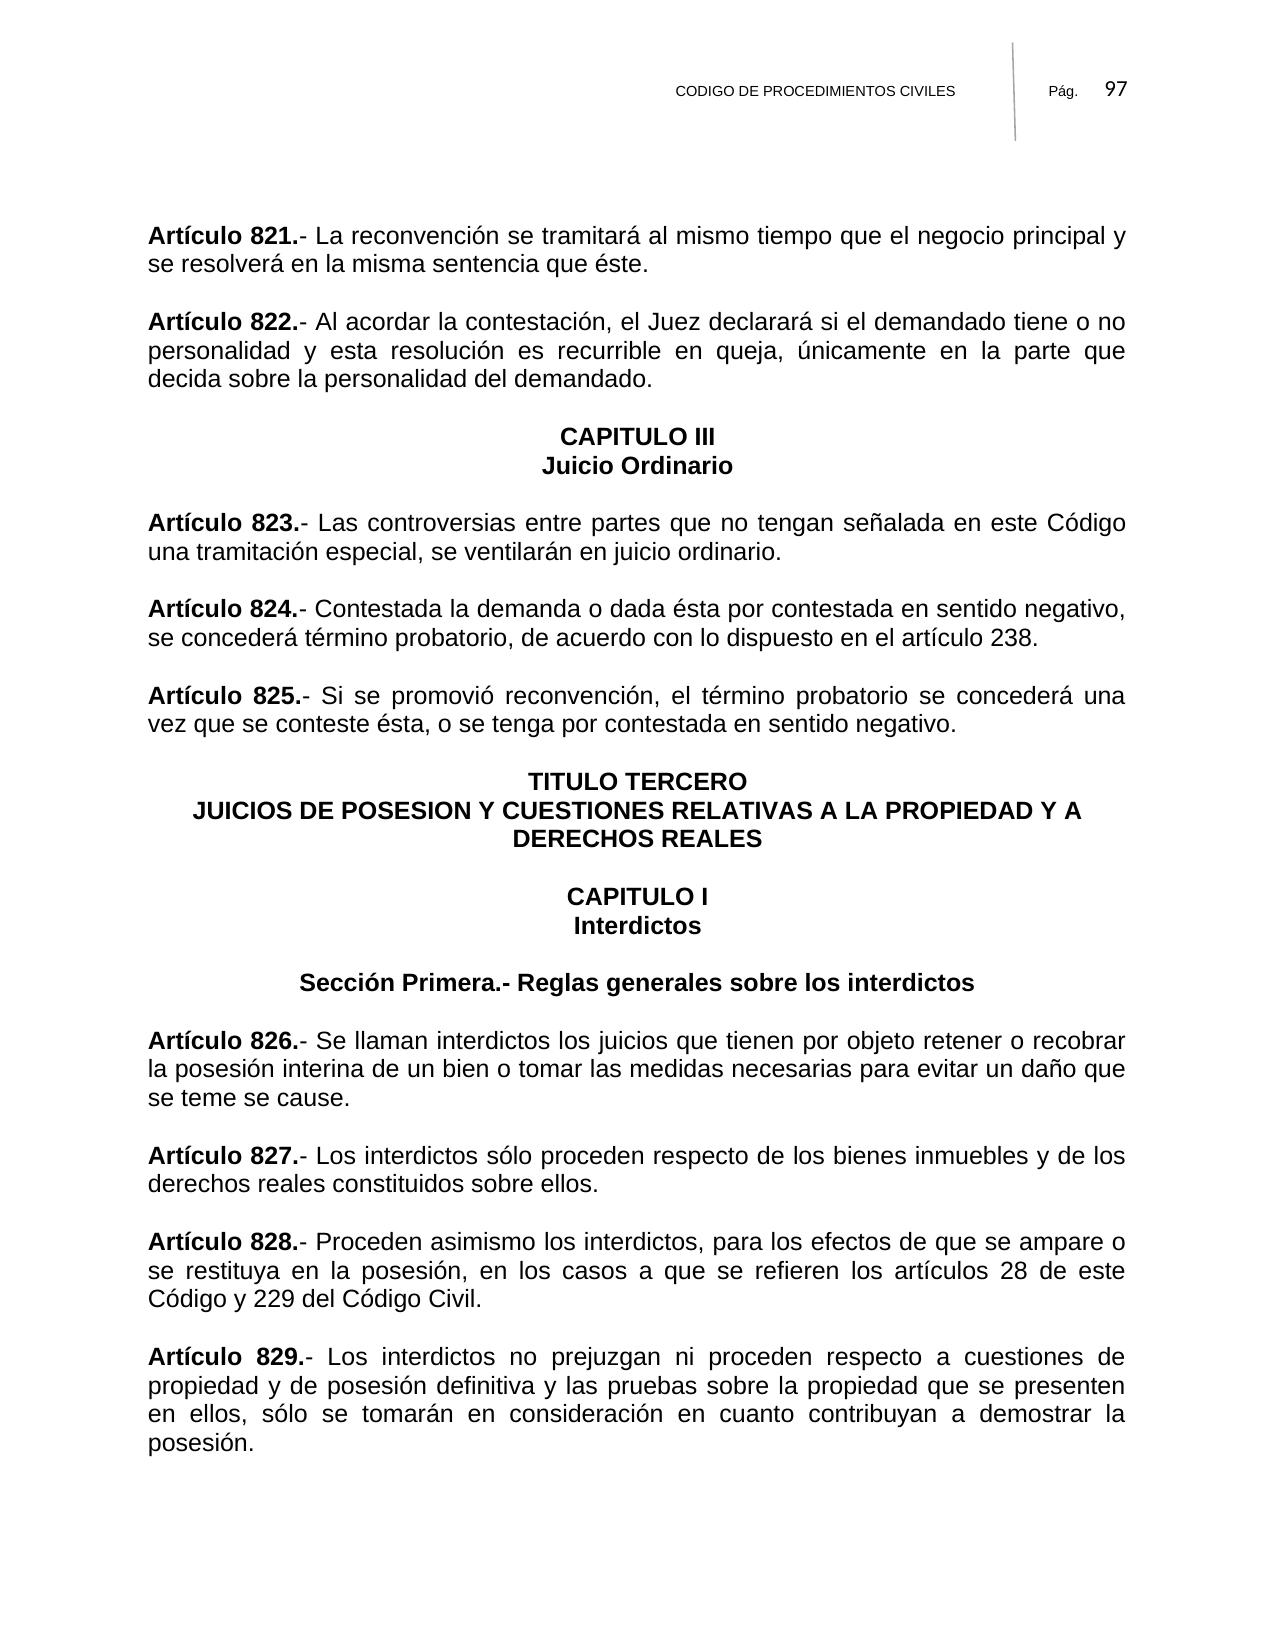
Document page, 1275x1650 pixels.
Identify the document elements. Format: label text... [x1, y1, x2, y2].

text TITULO TERCERO [148, 767, 1127, 796]
text JUICIOS DE POSESION Y CUESTIONES RELATIVAS A LA PROPIEDAD Y A DERECHOS REALES [148, 796, 1127, 853]
text Interdictos [148, 911, 1127, 939]
text CAPITULO III [148, 422, 1127, 451]
text Juicio Ordinario [148, 451, 1127, 479]
text Artículo 821.- La reconvención se tramitará al mismo tiempo que el negocio principal y se resolverá en la misma sentencia que éste. [148, 221, 1127, 278]
text Artículo 826.- Se llaman interdictos los juicios que tienen por objeto retener o recobrar la posesión interina de un bien o tomar las medidas necesarias para evitar un daño que se teme se cause. [148, 1026, 1127, 1112]
text Artículo 824.- Contestada la demanda o dada ésta por contestada en sentido negativo, se concederá término probatorio, de acuerdo con lo dispuesto en el artículo 238. [148, 594, 1127, 652]
text CAPITULO I [148, 882, 1127, 911]
text Sección Primera.- Reglas generales sobre los interdictos [148, 968, 1127, 997]
text Artículo 828.- Proceden asimismo los interdictos, para los efectos de que se ampare o se restituya en la posesión, en los casos a que se refieren los artículos 28 de este Código y 229 del Código Civil. [148, 1227, 1127, 1313]
text Artículo 827.- Los interdictos sólo proceden respecto de los bienes inmuebles y de los derechos reales constituidos sobre ellos. [148, 1141, 1127, 1198]
text Artículo 829.- Los interdictos no prejuzgan ni proceden respecto a cuestiones de propiedad y de posesión definitiva y las pruebas sobre la propiedad que se presenten en ellos, sólo se tomarán en consideración en cuanto contribuyan a demostrar la posesión. [148, 1342, 1127, 1457]
text Artículo 825.- Si se promovió reconvención, el término probatorio se concederá una vez que se conteste ésta, o se tenga por contestada en sentido negativo. [148, 681, 1127, 738]
text Artículo 822.- Al acordar la contestación, el Juez declarará si el demandado tiene o no personalidad y esta resolución es recurrible en queja, únicamente en la parte que decida sobre la personalidad del demandado. [148, 307, 1127, 393]
text Artículo 823.- Las controversias entre partes que no tengan señalada en este Código una tramitación especial, se ventilarán en juicio ordinario. [148, 508, 1127, 566]
